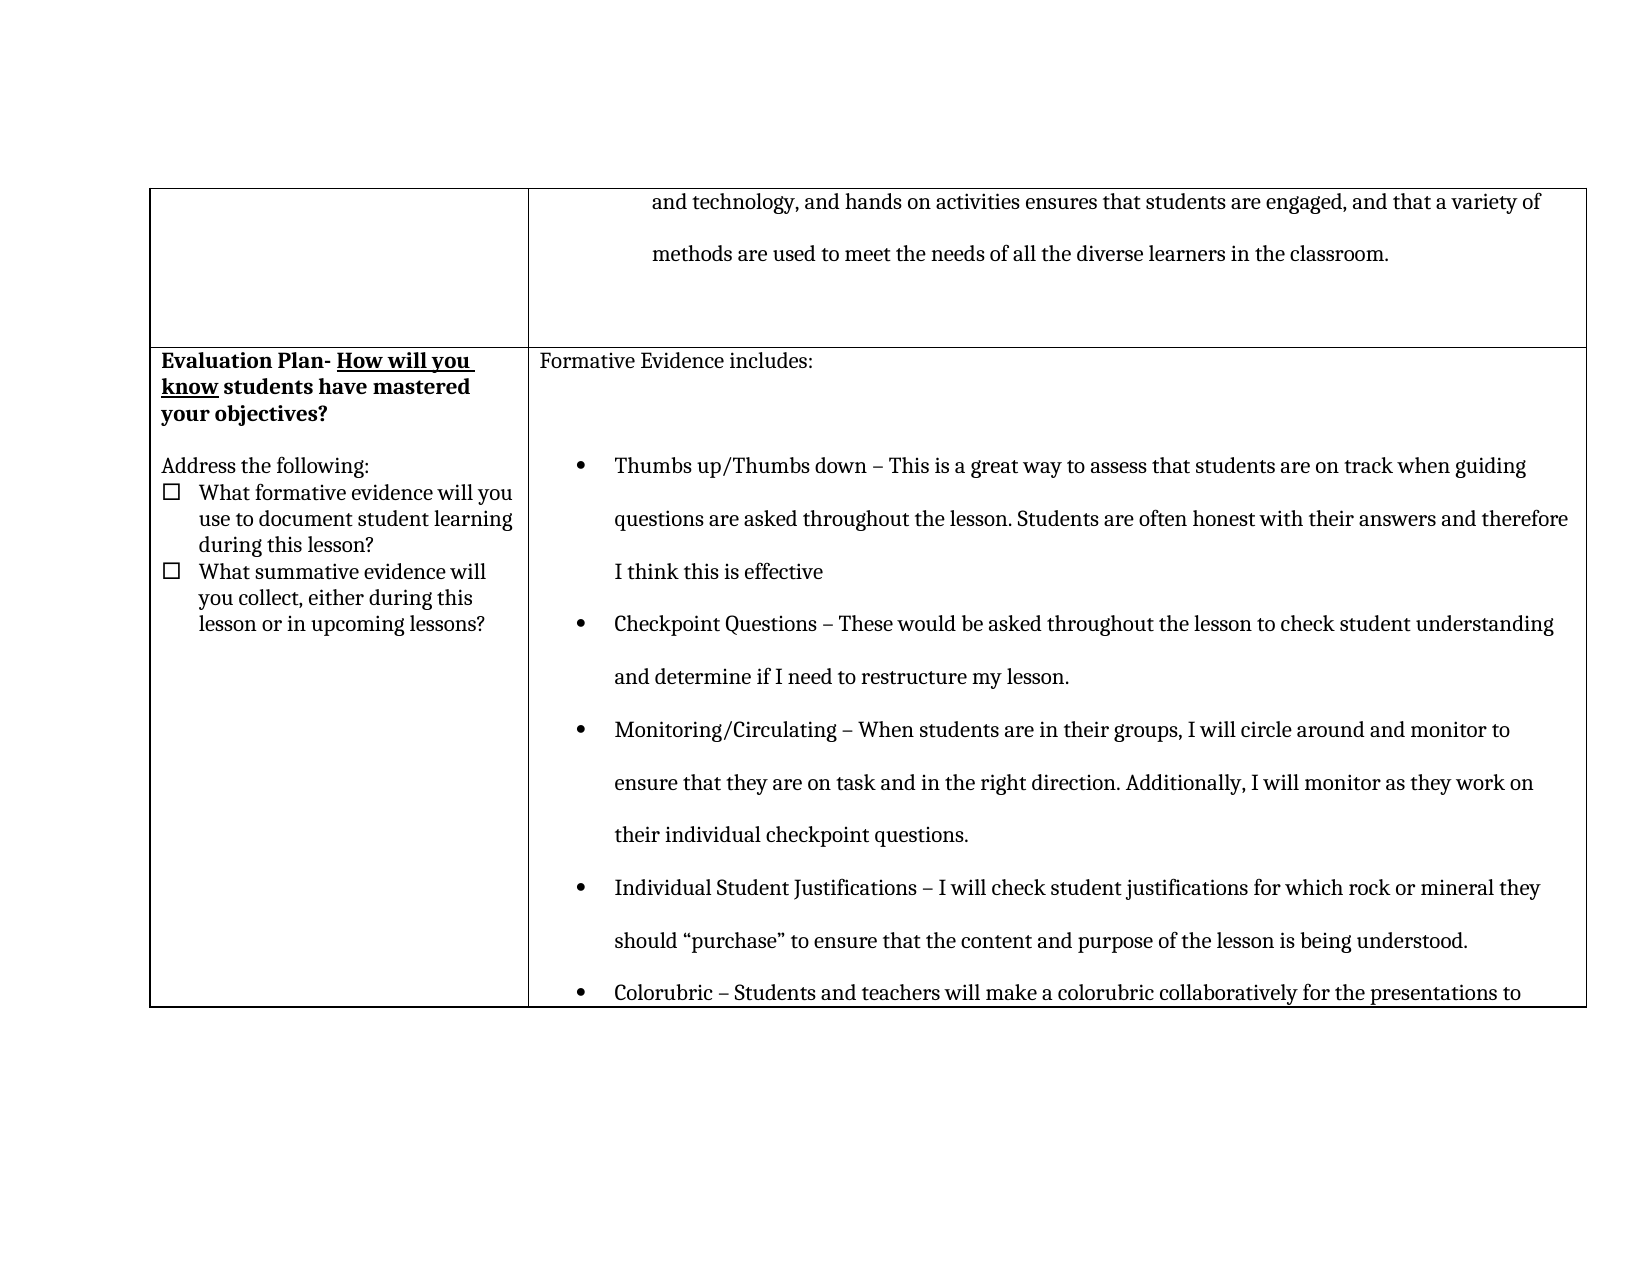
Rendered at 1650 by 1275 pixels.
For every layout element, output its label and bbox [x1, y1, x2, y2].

table_cell [151, 348, 528, 1006]
table_cell [529, 189, 1586, 347]
table_cell [151, 189, 528, 347]
table_cell [529, 348, 1586, 1006]
